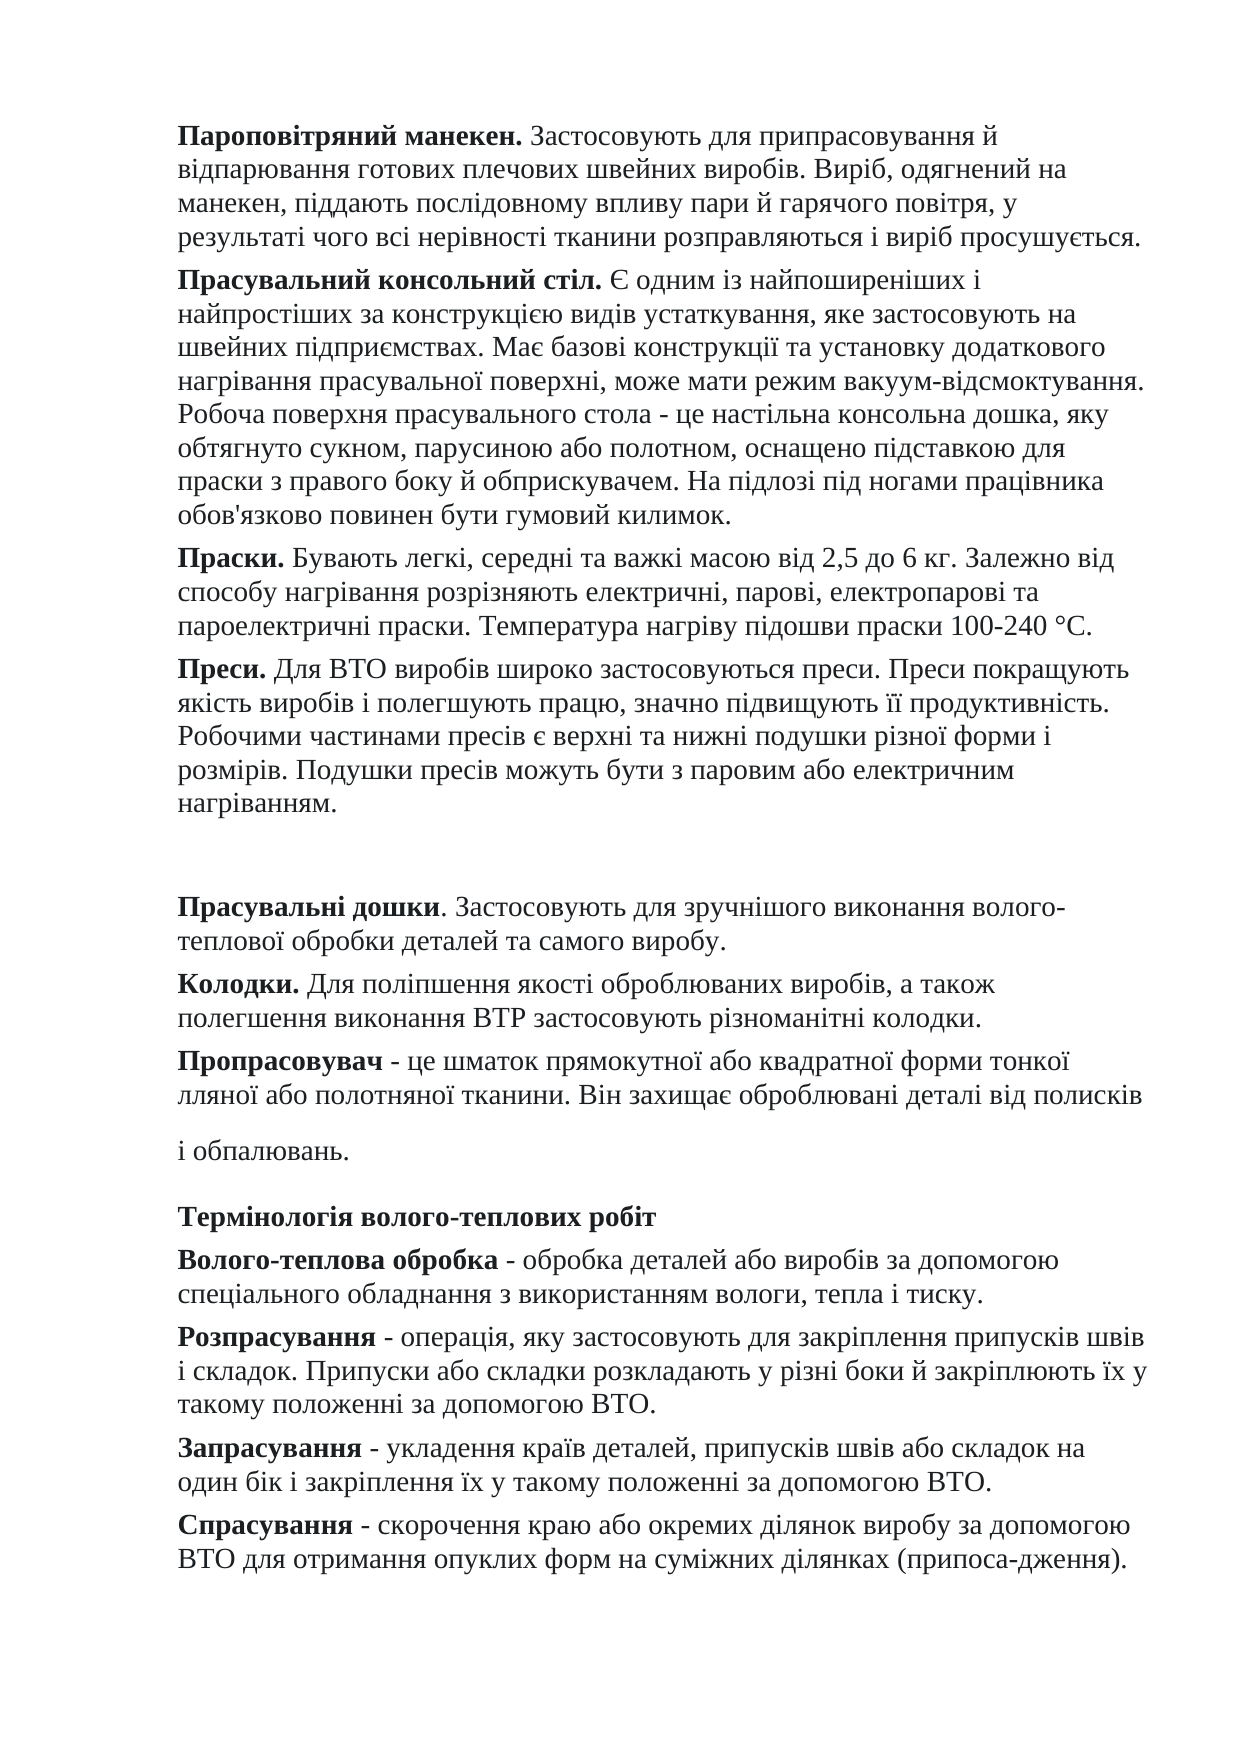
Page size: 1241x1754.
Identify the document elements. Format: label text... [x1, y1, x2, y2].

text Запрасування - укладення країв деталей, припусків швів або складок на один бік і закріплення їх у такому положенні за допомогою ВТО. [177, 1430, 1152, 1497]
text Волого-теплова обробка - обробка деталей або виробів за допомогою спеціального обладнання з використанням вологи, тепла і тиску. [177, 1242, 1152, 1309]
text Колодки. Для поліпшення якості оброблюваних виробів, а також полегшення виконання ВТР застосовують різноманітні колодки. [177, 966, 1152, 1033]
text Пропрасовувач - це шматок прямокутної або квадратної форми тонкої лляної або полотняної тканини. Він захищає оброблювані деталі від полисків і обпалювань. [177, 1043, 1152, 1167]
text Розпрасування - операція, яку застосовують для закріплення припусків швів і складок. Припуски або складки розкладають у різні боки й закріплюють їх у такому положенні за допомогою ВТО. [177, 1319, 1152, 1420]
text Термінологія волого-теплових робіт [177, 1177, 1152, 1232]
text Прасувальні дошки. Застосовують для зручнішого виконання волого-теплової обробки деталей та самого виробу. [177, 889, 1152, 956]
text Прасувальний консольний стіл. Є одним із найпоширеніших і найпростіших за конструкцією видів устаткування, яке застосовують на швейних підприємствах. Має базові конструкції та установку додаткового нагрівання прасувальної поверхні, може мати режим вакуум-відсмоктування. Робоча поверхня прасувального стола - це настільна консольна дошка, яку обтягнуто сукном, парусиною або полотном, оснащено підставкою для праски з правого боку й обприскувачем. На підлозі під ногами працівника обов'язково повинен бути гумовий килимок. [177, 262, 1152, 531]
text Спрасування - скорочення краю або окремих ділянок виробу за допомогою ВТО для отримання опуклих форм на суміжних ділянках (припоса-дження). [177, 1507, 1152, 1574]
text Преси. Для ВТО виробів широко застосовуються преси. Преси покращують якість виробів і полегшують працю, значно підвищують її продуктивність. Робочими частинами пресів є верхні та нижні подушки різної форми і розмірів. Подушки пресів можуть бути з паровим або електричним нагріванням. [177, 651, 1152, 819]
text Праски. Бувають легкі, середні та важкі масою від 2,5 до 6 кг. Залежно від способу нагрівання розрізняють електричні, парові, електропарові та пароелектричні праски. Температура нагріву підошви праски 100-240 °С. [177, 541, 1152, 641]
text Пароповітряний манекен. Застосовують для припрасовування й відпарювання готових плечових швейних виробів. Виріб, одягнений на манекен, піддають послідовному впливу пари й гарячого повітря, у результаті чого всі нерівності тканини розправляються і виріб просушується. [177, 118, 1152, 252]
